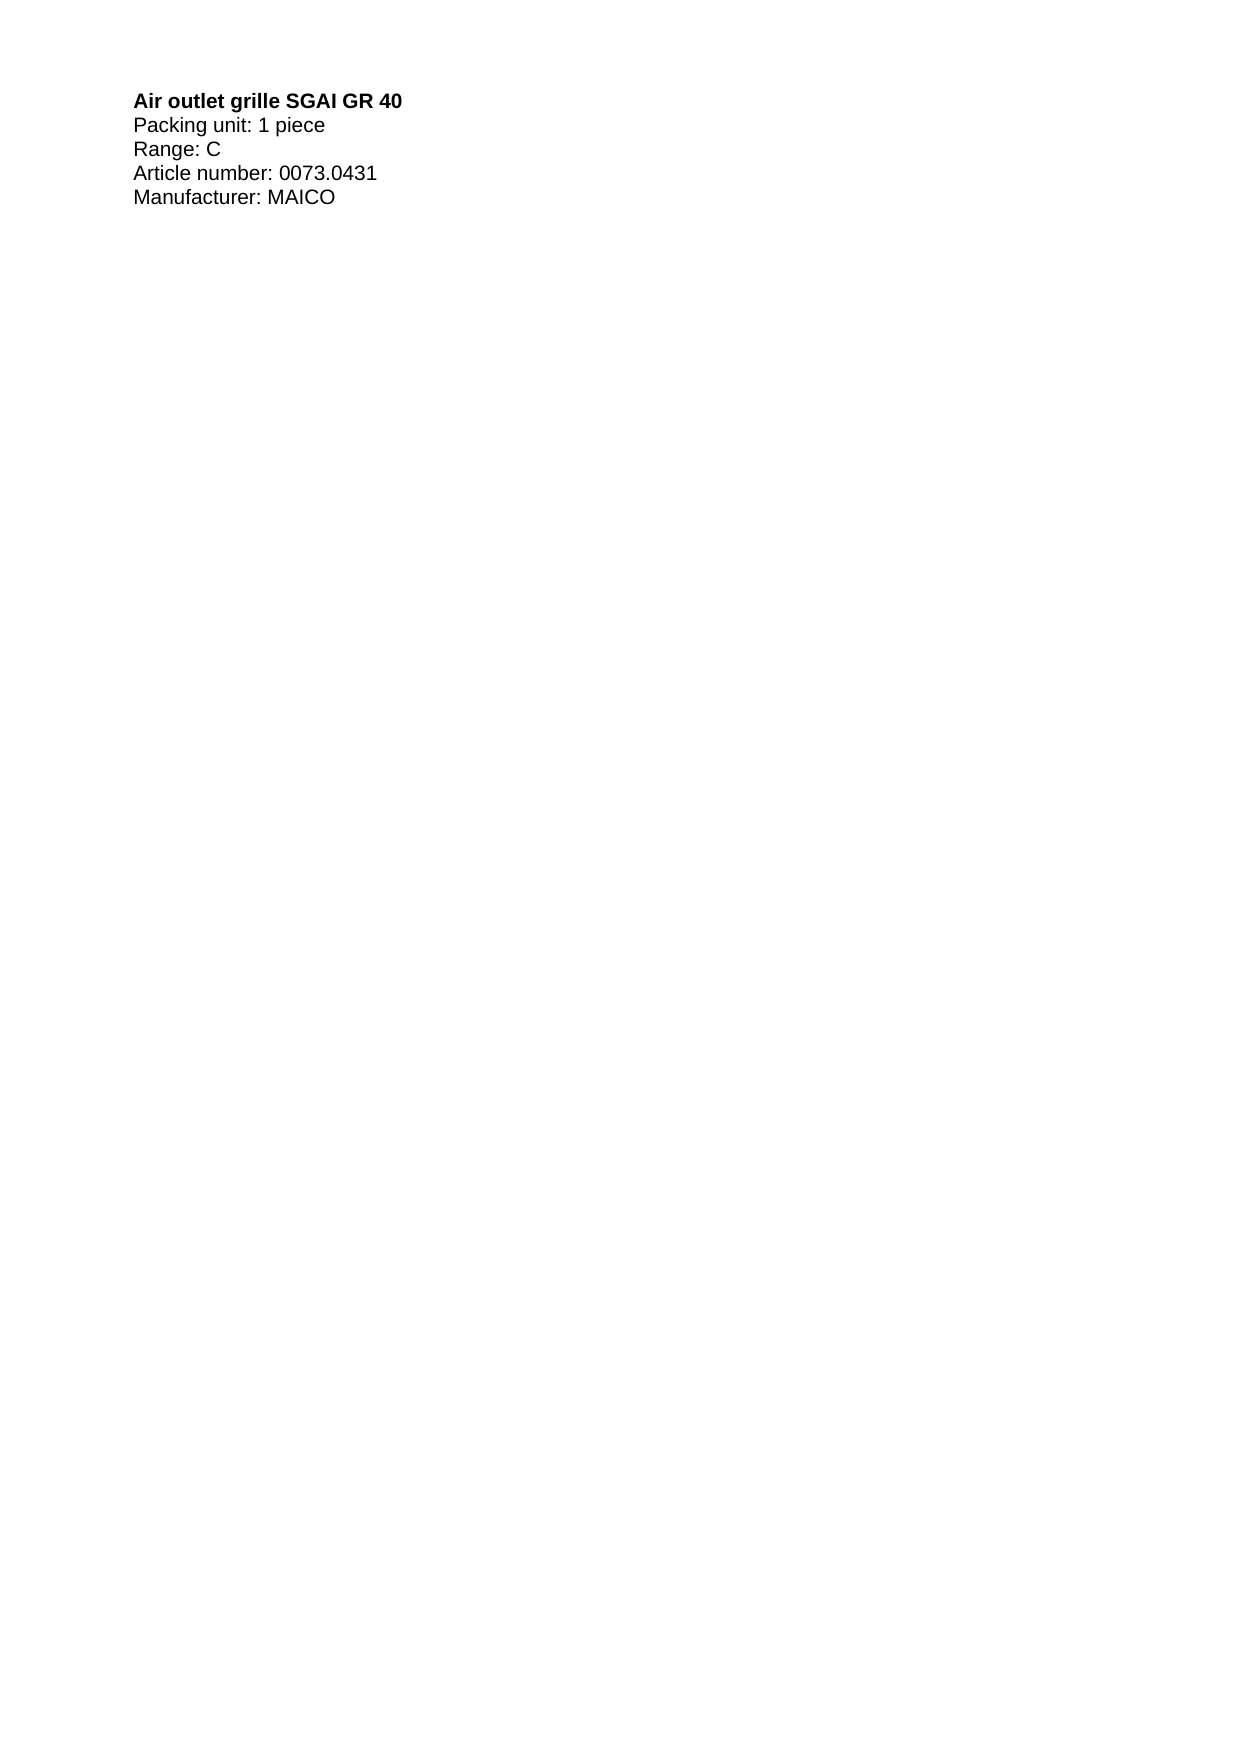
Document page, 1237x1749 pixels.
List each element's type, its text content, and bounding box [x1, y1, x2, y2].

text Air outlet grille SGAI GR 40Packing unit: 1 pieceRange: C Article number: 0073.0431Manufacturer: MAICO [133, 89, 1148, 208]
